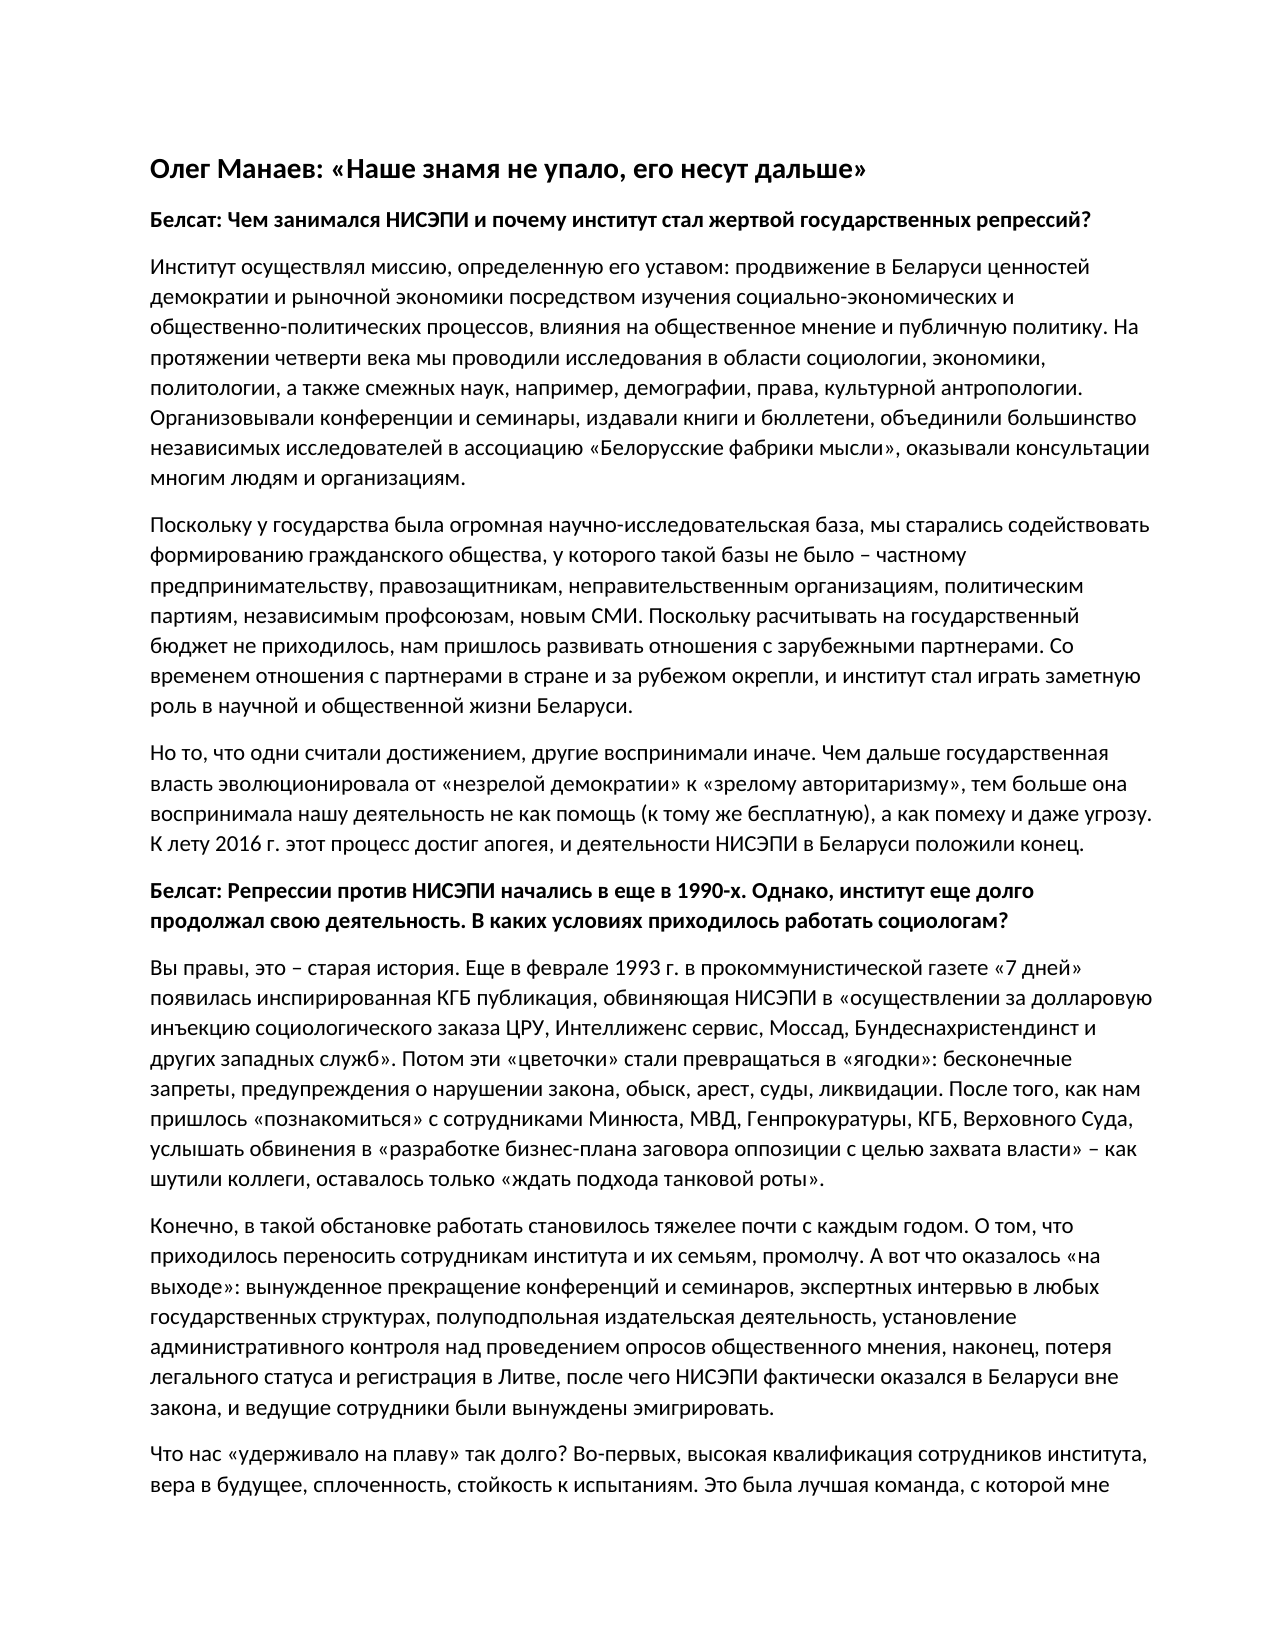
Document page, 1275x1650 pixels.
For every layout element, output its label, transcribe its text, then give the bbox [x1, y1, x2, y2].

text Белсат: Чем занимался НИСЭПИ и почему институт стал жертвой государственных репрессий? [150, 205, 1155, 233]
text Но то, что одни считали достижением, другие воспринимали иначе. Чем дальше государственная власть эволюционировала от «незрелой демократии» к «зрелому авторитаризму», тем больше она воспринимала нашу деятельность не как помощь (к тому же бесплатную), а как помеху и даже угрозу. К лету 2016 г. этот процесс достиг апогея, и деятельности НИСЭПИ в Беларуси положили конец. [150, 738, 1155, 857]
text Вы правы, это – старая история. Еще в феврале 1993 г. в прокоммунистической газете «7 дней» появилась инспирированная КГБ публикация, обвиняющая НИСЭПИ в «осуществлении за долларовую инъекцию социологического заказа ЦРУ, Интеллиженс сервис, Моссад, Бундеснахристендинст и других западных служб». Потом эти «цветочки» стали превращаться в «ягодки»: бесконечные запреты, предупреждения о нарушении закона, обыск, арест, суды, ликвидации. После того, как нам пришлось «познакомиться» с сотрудниками Минюста, МВД, Генпрокуратуры, КГБ, Верховного Суда, услышать обвинения в «разработке бизнес-плана заговора оппозиции с целью захвата власти» – как шутили коллеги, оставалось только «ждать подхода танковой роты». [150, 953, 1155, 1192]
text Белсат: Репрессии против НИСЭПИ начались в еще в 1990-х. Однако, институт еще долго продолжал свою деятельность. В каких условиях приходилось работать социологам? [150, 876, 1155, 934]
text Олег Манаев: «Наше знамя не упало, его несут дальше» [150, 150, 1155, 186]
text Институт осуществлял миссию, определенную его уставом: продвижение в Беларуси ценностей демократии и рыночной экономики посредством изучения социально-экономических и общественно-политических процессов, влияния на общественное мнение и публичную политику. На протяжении четверти века мы проводили исследования в области социологии, экономики, политологии, а также смежных наук, например, демографии, права, культурной антропологии. Организовывали конференции и семинары, издавали книги и бюллетени, объединили большинство независимых исследователей в ассоциацию «Белорусские фабрики мысли», оказывали консультации многим людям и организациям. [150, 252, 1155, 491]
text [150, 1439, 1155, 1498]
text Конечно, в такой обстановке работать становилось тяжелее почти с каждым годом. О том, что приходилось переносить сотрудникам института и их семьям, промолчу. А вот что оказалось «на выходе»: вынужденное прекращение конференций и семинаров, экспертных интервью в любых государственных структурах, полуподпольная издательская деятельность, установление административного контроля над проведением опросов общественного мнения, наконец, потеря легального статуса и регистрация в Литве, после чего НИСЭПИ фактически оказался в Беларуси вне закона, и ведущие сотрудники были вынуждены эмигрировать. [150, 1211, 1155, 1421]
text Поскольку у государства была огромная научно-исследовательская база, мы старались содействовать формированию гражданского общества, у которого такой базы не было – частному предпринимательству, правозащитникам, неправительственным организациям, политическим партиям, независимым профсоюзам, новым СМИ. Поскольку расчитывать на государственный бюджет не приходилось, нам пришлось развивать отношения с зарубежными партнерами. Со временем отношения с партнерами в стране и за рубежом окрепли, и институт стал играть заметную роль в научной и общественной жизни Беларуси. [150, 510, 1155, 719]
